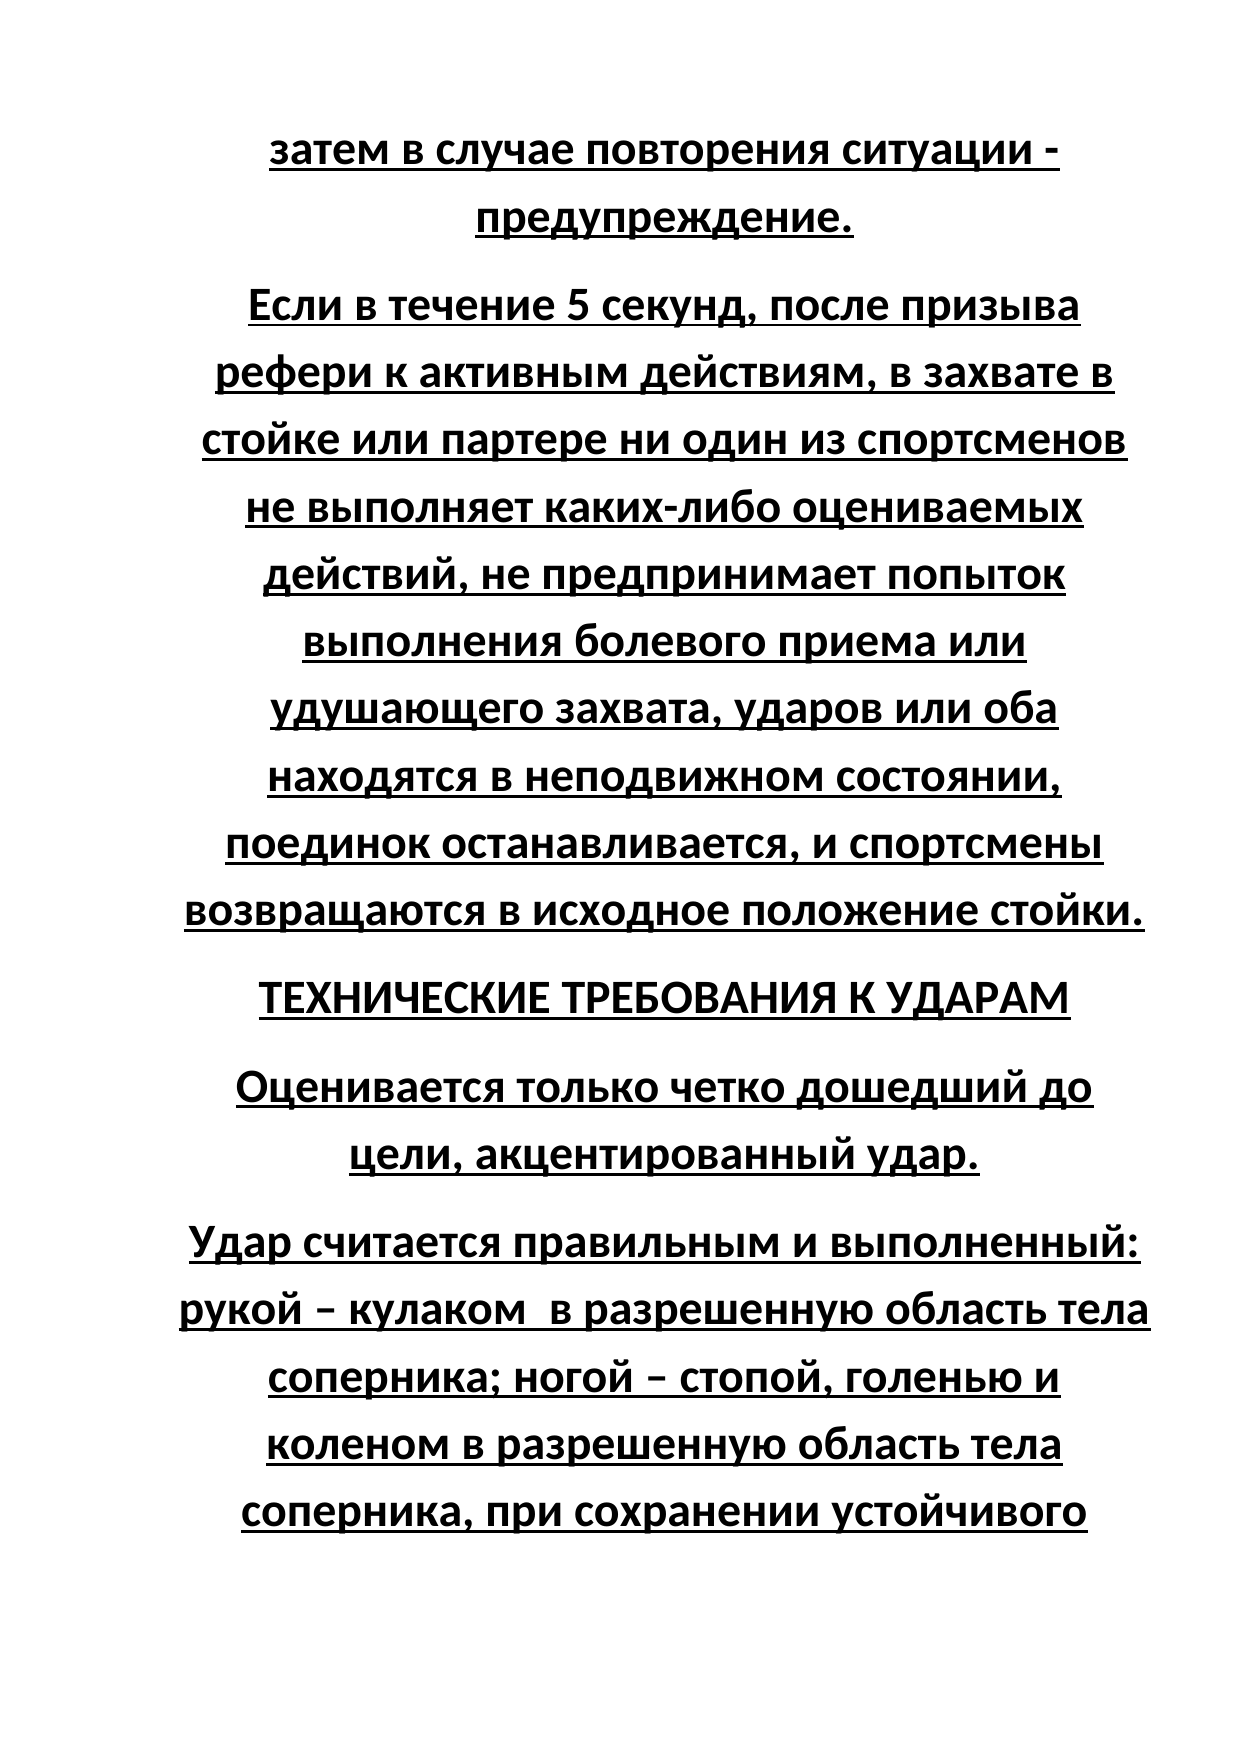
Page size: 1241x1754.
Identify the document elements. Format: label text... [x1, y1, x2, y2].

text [177, 1211, 1152, 1538]
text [177, 118, 1152, 244]
text Если в течение 5 секунд, после призыва рефери к активным действиям, в захвате в стойке или партере ни один из спортсменов не выполняет каких-либо оцениваемых действий, не предпринимает попыток выполнения болевого приема или удушающего захвата, ударов или оба находятся в неподвижном состоянии, поединок останавливается, и спортсмены возвращаются в исходное положение стойки. [177, 273, 1152, 938]
text Оценивается только четко дошедший до цели, акцентированный удар. [177, 1055, 1152, 1181]
text ТЕХНИЧЕСКИЕ ТРЕБОВАНИЯ К УДАРАМ [177, 967, 1152, 1026]
